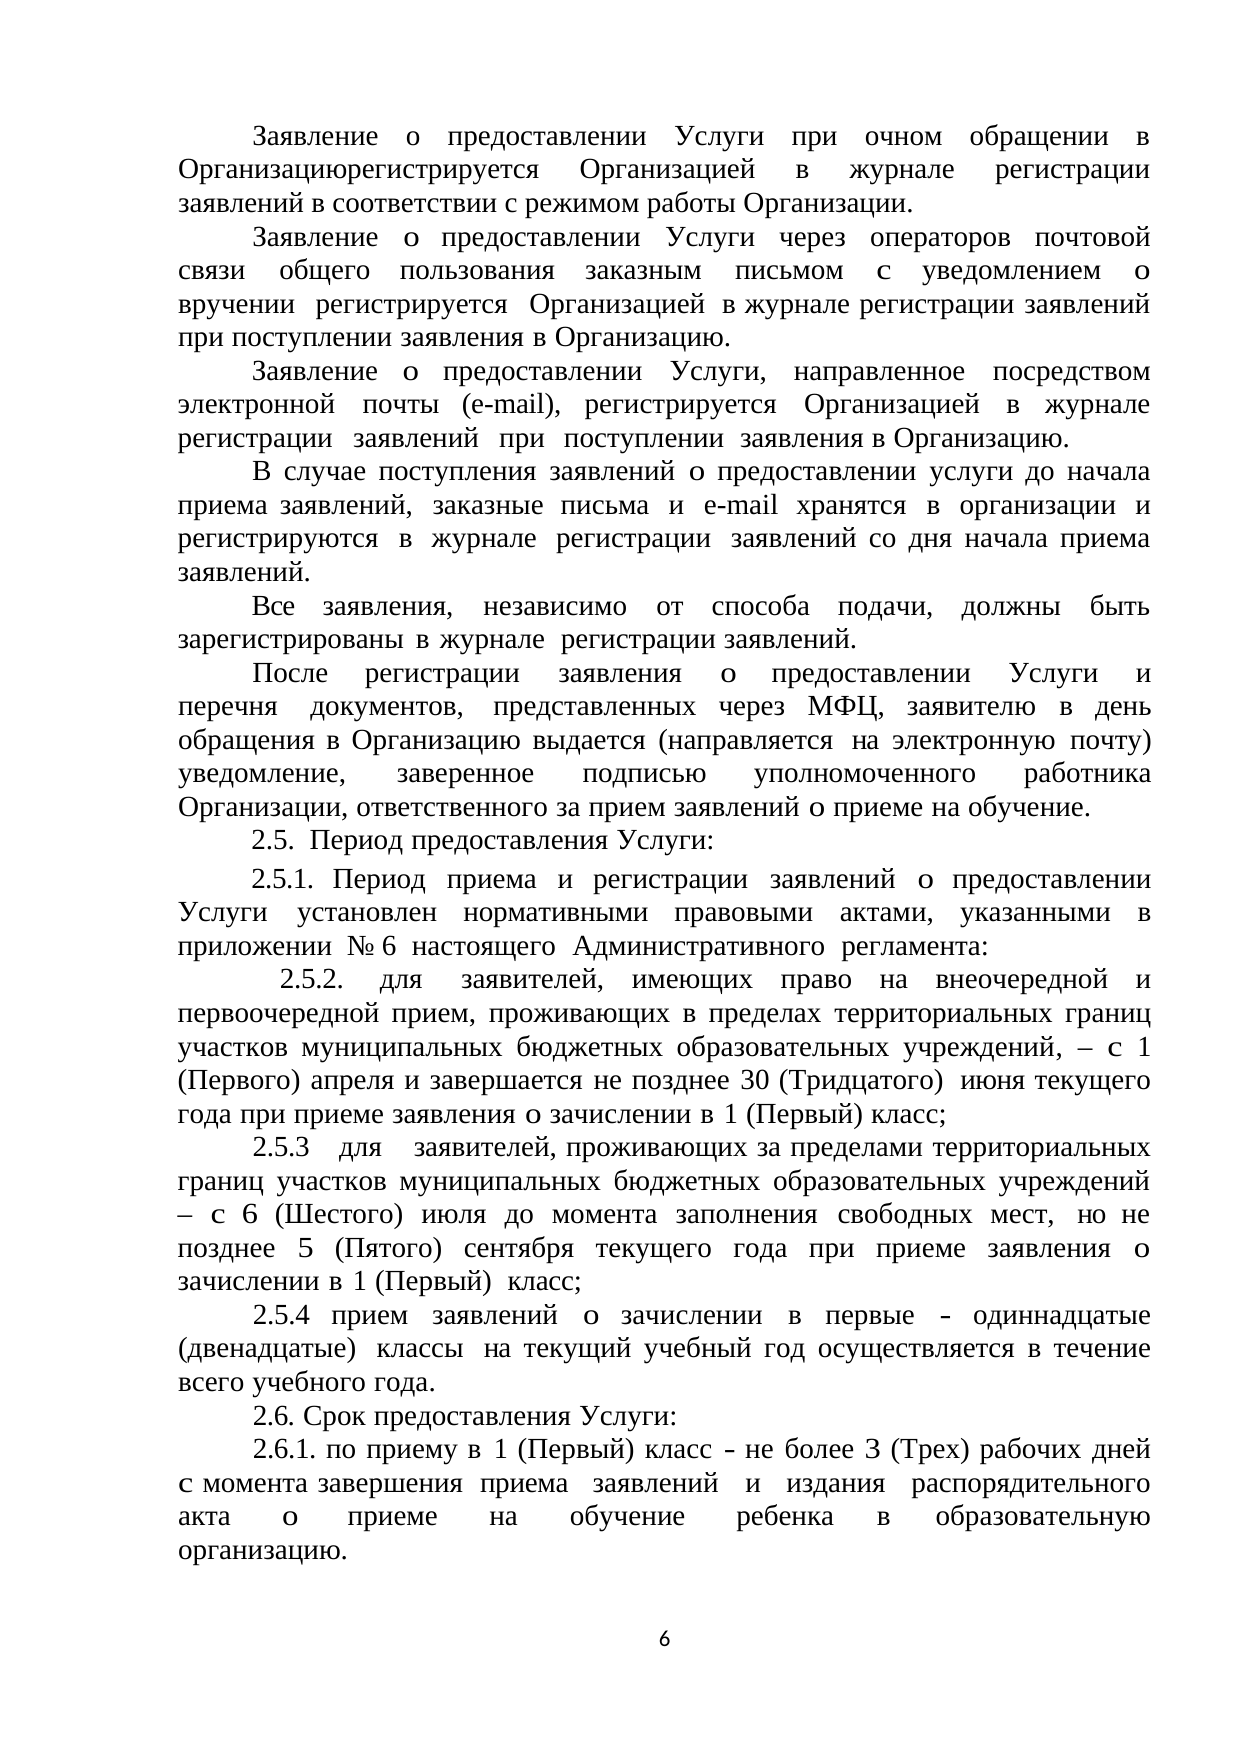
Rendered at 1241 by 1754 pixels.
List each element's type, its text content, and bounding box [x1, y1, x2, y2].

text Заявление о предоставлении Услуги при очном обращении в Организациюрегистрируется Организацией в журнале регистрации заявлений в соответствии с режимом работы Организации. [178, 118, 1151, 219]
text После регистрации заявления о предоставлении Услуги и перечня документов, представленных через МФЦ, заявителю в день обращения в Организацию выдается (направляется на электронную почту) уведомление, заверенное подписью уполномоченного работника Организации, ответственного за прием заявлений о приеме на обучение. [178, 655, 1152, 822]
text 2.5. Период предоставления Услуги: [177, 822, 1152, 856]
text 2.6. Срок предоставления Услуги: [177, 1398, 1152, 1431]
text 2.5.2. для заявителей, имеющих право на внеочередной и первоочередной прием, проживающих в пределах территориальных границ участков муниципальных бюджетных образовательных учреждений, – с 1 (Первого) апреля и завершается не позднее 30 (Тридцатого) июня текущего года при приеме заявления о зачислении в 1 (Первый) класс; [177, 962, 1151, 1129]
text Заявление о предоставлении Услуги, направленное посредством электронной почты (e-mail), регистрируется Организацией в журнале регистрации заявлений при поступлении заявления в Организацию. [177, 353, 1151, 453]
text 2.5.4 прием заявлений о зачислении в первые - одиннадцатые (двенадцатые) классы на текущий учебный год осуществляется в течение всего учебного года. [178, 1297, 1151, 1398]
text Все заявления, независимо от способа подачи, должны быть зарегистрированы в журнале регистрации заявлений. [177, 588, 1150, 655]
text Заявление о предоставлении Услуги через операторов почтовой связи общего пользования заказным письмом с уведомлением о вручении регистрируется Организацией в журнале регистрации заявлений при поступлении заявления в Организацию. [178, 219, 1151, 353]
text В случае поступления заявлений о предоставлении услуги до начала приема заявлений, заказные письма и e-mail хранятся в организации и регистрируются в журнале регистрации заявлений со дня начала приема заявлений. [177, 453, 1151, 588]
text 2.6.1. по приему в 1 (Первый) класс - не более 3 (Трех) рабочих дней с момента завершения приема заявлений и издания распорядительного акта о приеме на обучение ребенка в образовательную организацию. [178, 1431, 1151, 1565]
text 2.5.1. Период приема и регистрации заявлений о предоставлении Услуги установлен нормативными правовыми актами, указанными в приложении № 6 настоящего Административного регламента: [177, 861, 1152, 962]
text 2.5.3 для заявителей, проживающих за пределами территориальных границ участков муниципальных бюджетных образовательных учреждений – с 6 (Шестого) июля до момента заполнения свободных мест, но не позднее 5 (Пятого) сентября текущего года при приеме заявления о зачислении в 1 (Первый) класс; [177, 1129, 1151, 1297]
